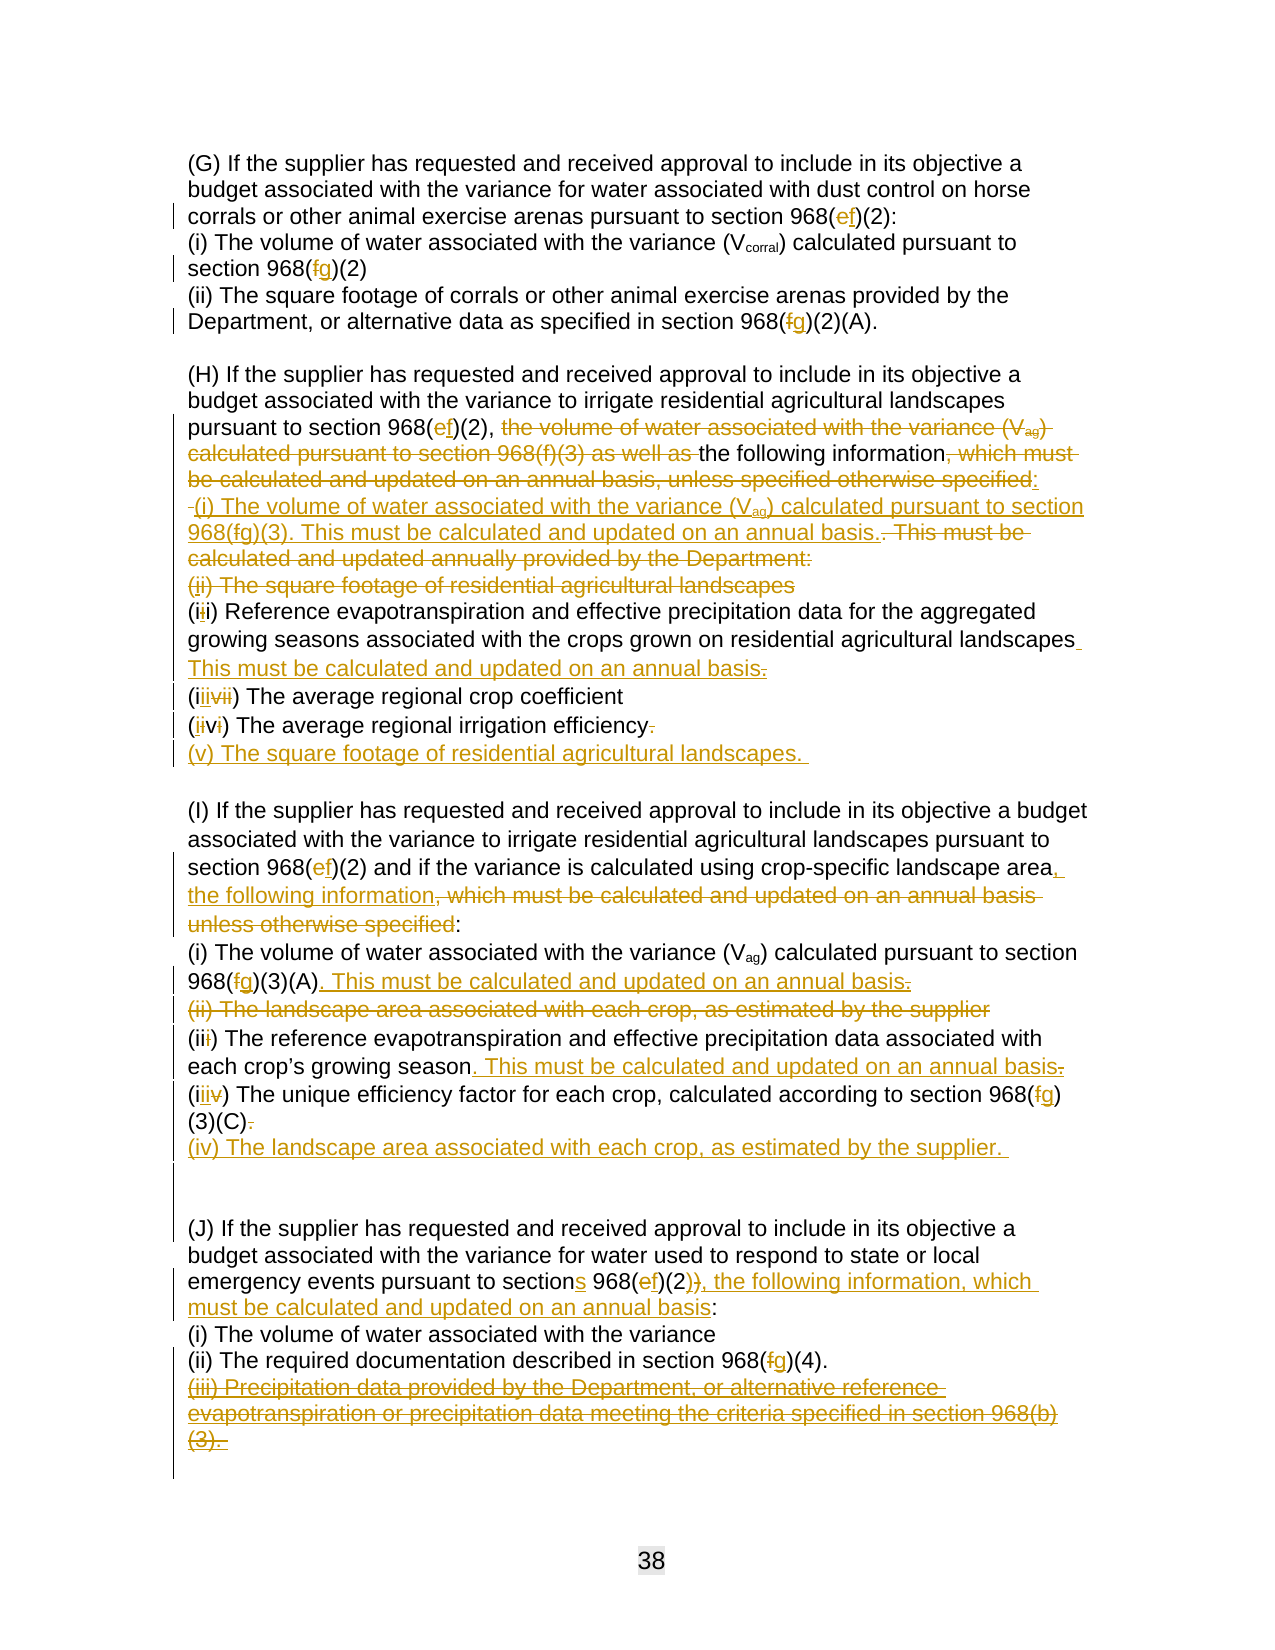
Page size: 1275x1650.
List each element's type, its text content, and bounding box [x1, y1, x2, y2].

text (H) If the supplier has requested and received approval to include in its objective a budget associated with the variance to irrigate residential agricultural landscapes pursuant to section 968()(2), the following information [187, 361, 1087, 493]
text (v) The average regional irrigation efficiency [187, 712, 1087, 738]
text (ii) The square footage of corrals or other animal exercise arenas provided by the Department, or alternative data as specified in section 968()(2)(A). [187, 282, 1087, 334]
text (i) The volume of water associated with the variance (Vcorral) calculated pursuant to section 968()(2) [187, 229, 1087, 282]
text (i) The volume of water associated with the variance [187, 1321, 1087, 1347]
text (J) If the supplier has requested and received approval to include in its objective a budget associated with the variance for water used to respond to state or local emergency events pursuant to section 968()(2: [187, 1215, 1087, 1321]
text (ii) The reference evapotranspiration and effective precipitation data associated with each crop’s growing season [187, 1024, 1087, 1079]
text (i) The average regional crop coefficient [187, 683, 1087, 710]
text (i) The volume of water associated with the variance (Vag) calculated pursuant to section 968()(3)(A) [187, 939, 1087, 994]
text (ii) The required documentation described in section 968()(4). [187, 1347, 1087, 1373]
text (G) If the supplier has requested and received approval to include in its objective a budget associated with the variance for water associated with dust control on horse corrals or other animal exercise arenas pursuant to section 968()(2): [187, 150, 1087, 229]
text (I) If the supplier has requested and received approval to include in its objective a budget associated with the variance to irrigate residential agricultural landscapes pursuant to section 968()(2) and if the variance is calculated using crop-specific landscape area: [187, 797, 1087, 937]
text (ii) Reference evapotranspiration and effective precipitation data for the aggregated growing seasons associated with the crops grown on residential agricultural landscapes [187, 598, 1087, 681]
text (i) The unique efficiency factor for each crop, calculated according to section 968()(3)(C) [187, 1081, 1087, 1134]
